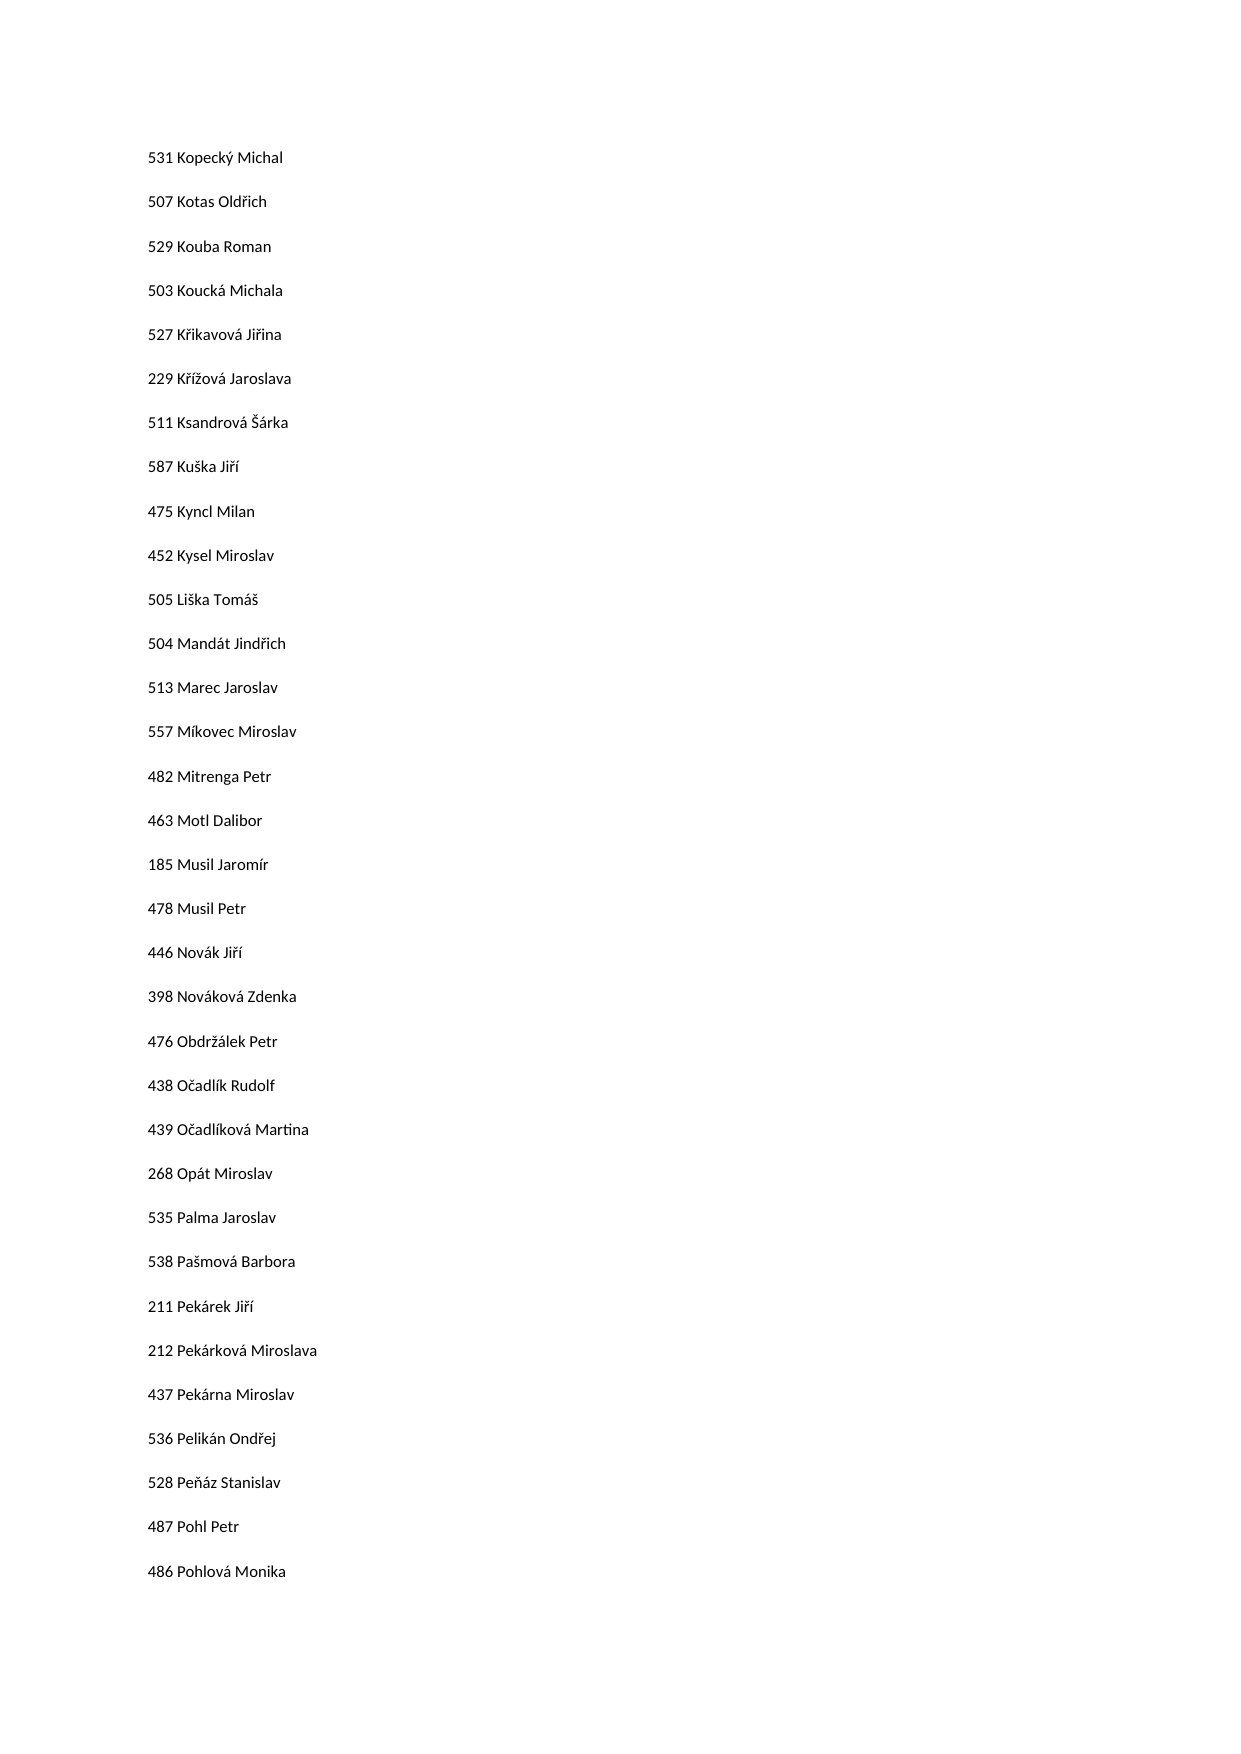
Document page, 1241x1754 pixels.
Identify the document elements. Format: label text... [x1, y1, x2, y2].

text 529 Kouba Roman [148, 236, 1093, 256]
text 476 Obdržálek Petr [148, 1031, 1093, 1051]
text 452 Kysel Miroslav [148, 545, 1093, 565]
text 446 Novák Jiří [148, 943, 1093, 963]
text 527 Křikavová Jiřina [148, 324, 1093, 344]
text 487 Pohl Petr [148, 1517, 1093, 1537]
text 505 Liška Tomáš [148, 589, 1093, 609]
text 211 Pekárek Jiří [148, 1296, 1093, 1316]
text 482 Mitrenga Petr [148, 766, 1093, 786]
text 587 Kuška Jiří [148, 457, 1093, 477]
text 212 Pekárková Miroslava [148, 1340, 1093, 1360]
text 538 Pašmová Barbora [148, 1252, 1093, 1272]
text 557 Míkovec Miroslav [148, 722, 1093, 742]
text 507 Kotas Oldřich [148, 192, 1093, 212]
text 398 Nováková Zdenka [148, 987, 1093, 1007]
text 437 Pekárna Miroslav [148, 1384, 1093, 1404]
text 528 Peňáz Stanislav [148, 1473, 1093, 1493]
text 439 Očadlíková Martina [148, 1119, 1093, 1139]
text 475 Kyncl Milan [148, 501, 1093, 521]
text 513 Marec Jaroslav [148, 678, 1093, 698]
text 463 Motl Dalibor [148, 810, 1093, 830]
text 185 Musil Jaromír [148, 854, 1093, 874]
text 535 Palma Jaroslav [148, 1208, 1093, 1228]
text 478 Musil Petr [148, 898, 1093, 919]
text 229 Křížová Jaroslava [148, 368, 1093, 389]
text 268 Opát Miroslav [148, 1163, 1093, 1184]
text 486 Pohlová Monika [148, 1561, 1093, 1581]
text 438 Očadlík Rudolf [148, 1075, 1093, 1095]
text 511 Ksandrová Šárka [148, 413, 1093, 433]
text 531 Kopecký Michal [148, 148, 1093, 168]
text 536 Pelikán Ondřej [148, 1428, 1093, 1449]
text 504 Mandát Jindřich [148, 633, 1093, 654]
text 503 Koucká Michala [148, 280, 1093, 300]
